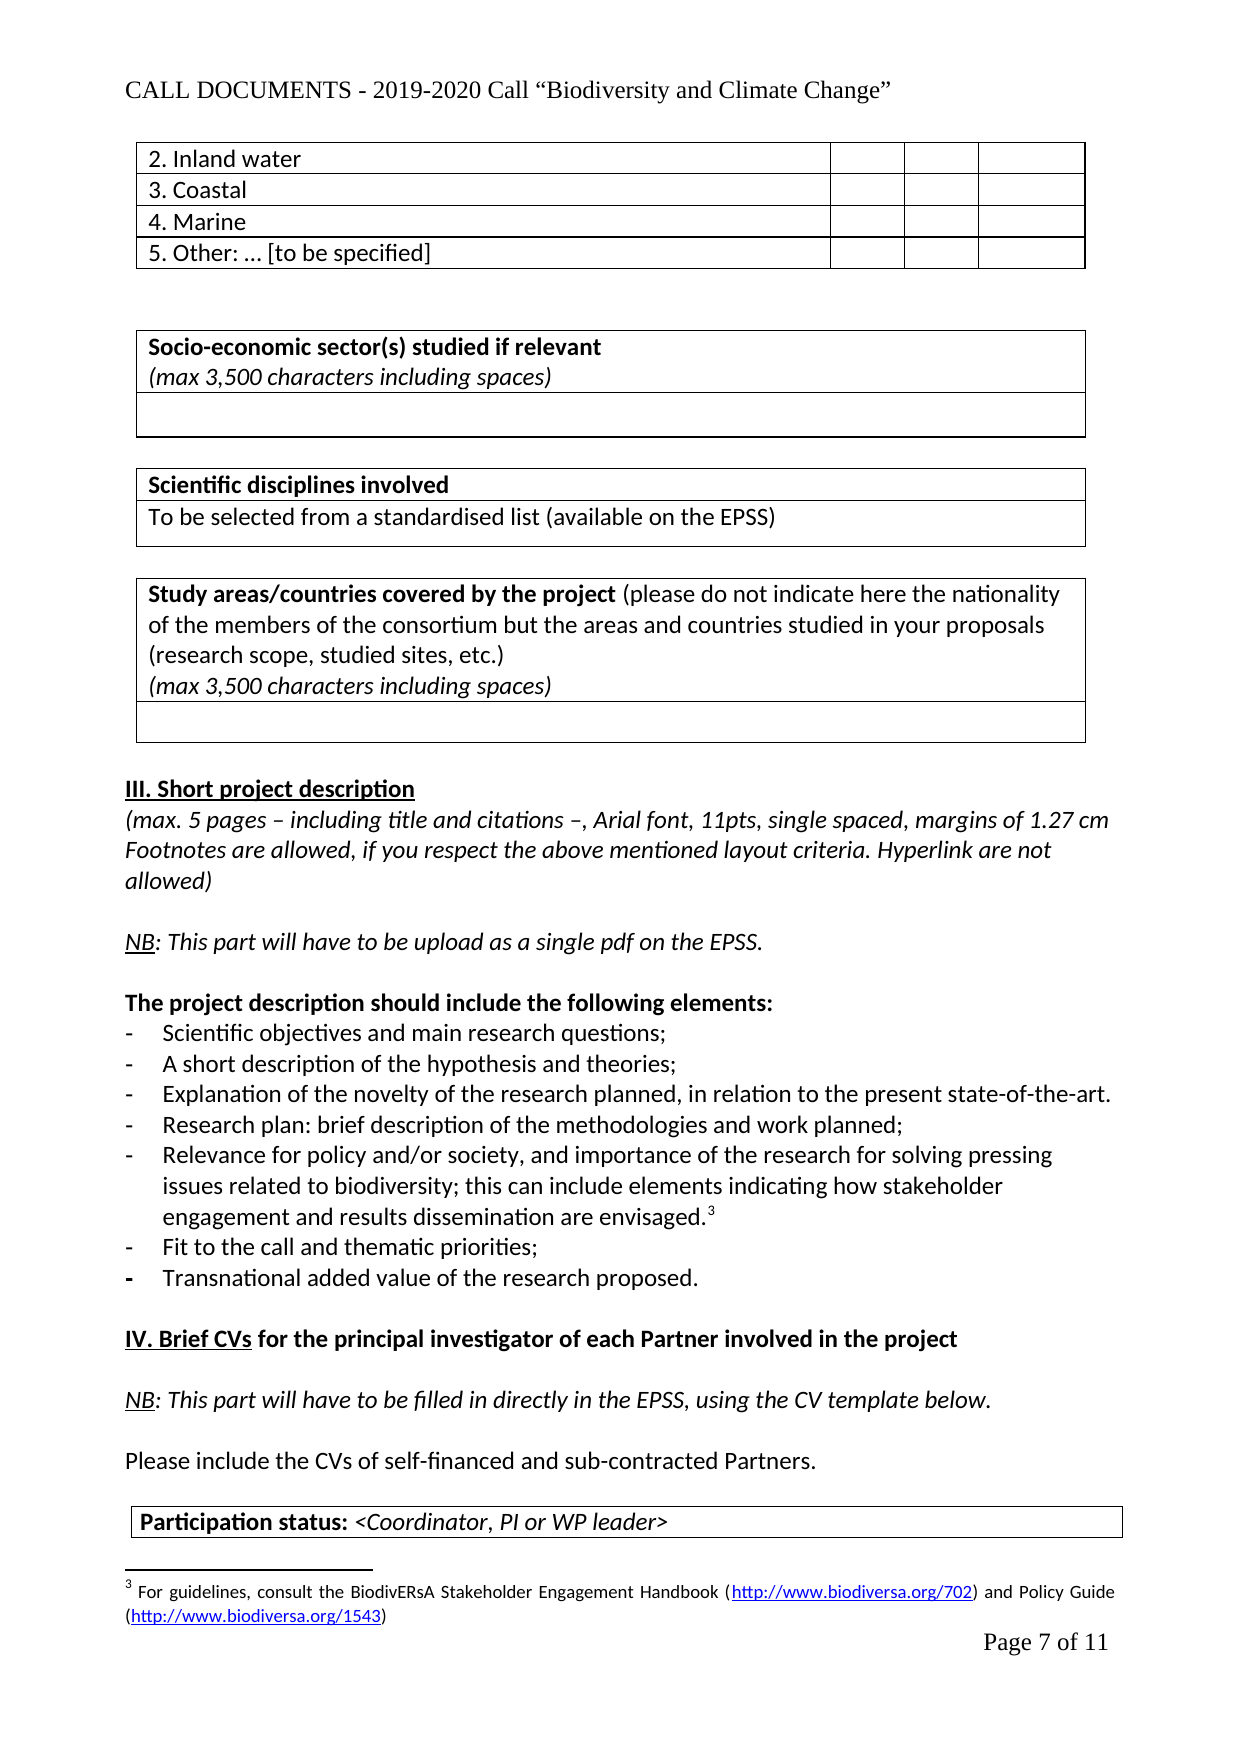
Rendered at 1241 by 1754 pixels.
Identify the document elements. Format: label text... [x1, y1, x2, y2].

table_cell [137, 702, 1085, 742]
list Fit to the call and thematic priorities; [125, 1231, 1115, 1262]
table_cell 3. Coastal [137, 174, 830, 205]
table_cell [905, 174, 978, 205]
text Please include the CVs of self-financed and sub-contracted Partners. [125, 1445, 1115, 1475]
table_cell [831, 143, 904, 173]
table_cell [979, 206, 1084, 236]
list Transnational added value of the research proposed. [125, 1262, 1115, 1292]
text NB: This part will have to be filled in directly in the EPSS, using the CV template below. [125, 1384, 1115, 1414]
list A short description of the hypothesis and theories; [125, 1048, 1115, 1079]
text IV. Brief CVs for the principal investigator of each Partner involved in the project [125, 1323, 1115, 1353]
text Footnotes are allowed, if you respect the above mentioned layout criteria. Hyperlink are not allowed) [125, 834, 1115, 896]
table_cell [905, 206, 978, 236]
table_header Socio-economic sector(s) studied if relevant (max 3,500 characters including spaces) [137, 331, 1085, 392]
table_cell [831, 238, 904, 268]
table_cell [831, 206, 904, 236]
table_cell [979, 143, 1084, 173]
list Relevance for policy and/or society, and importance of the research for solving pressing issues related to biodiversity; this can include elements indicating how stakeholder engagement and results dissemination are envisaged. [125, 1140, 1115, 1231]
table_cell [137, 393, 1085, 436]
text III. Short project description [125, 773, 1115, 804]
table_cell 5. Other: … [to be specified] [137, 238, 830, 268]
text The project description should include the following elements: [125, 987, 1115, 1018]
table_cell [979, 174, 1084, 205]
table_cell [979, 238, 1084, 268]
table_cell [905, 143, 978, 173]
list Explanation of the novelty of the research planned, in relation to the present state-of-the-art. [125, 1079, 1115, 1109]
table_cell 4. Marine [137, 206, 830, 236]
table_header Scientific disciplines involved [137, 469, 1085, 499]
table_cell [831, 174, 904, 205]
text (max. 5 pages – including title and citations –, Arial font, 11pts, single spaced, margins of 1.27 cm [125, 804, 1115, 834]
table_cell [905, 238, 978, 268]
list Scientific objectives and main research questions; [125, 1018, 1115, 1048]
table_header Study areas/countries covered by the project (please do not indicate here the nationality of the members of the consortium but the areas and countries studied in your proposals (research scope, studied sites, etc.) (max 3,500 characters including spaces) [137, 579, 1085, 701]
text NB: This part will have to be upload as a single pdf on the EPSS. [125, 926, 1115, 957]
table_cell 2. Inland water [137, 143, 830, 173]
list Research plan: brief description of the methodologies and work planned; [125, 1109, 1115, 1140]
table_header Participation status: <Coordinator, PI or WP leader> [132, 1507, 1122, 1537]
table_cell To be selected from a standardised list (available on the EPSS) [137, 501, 1085, 546]
